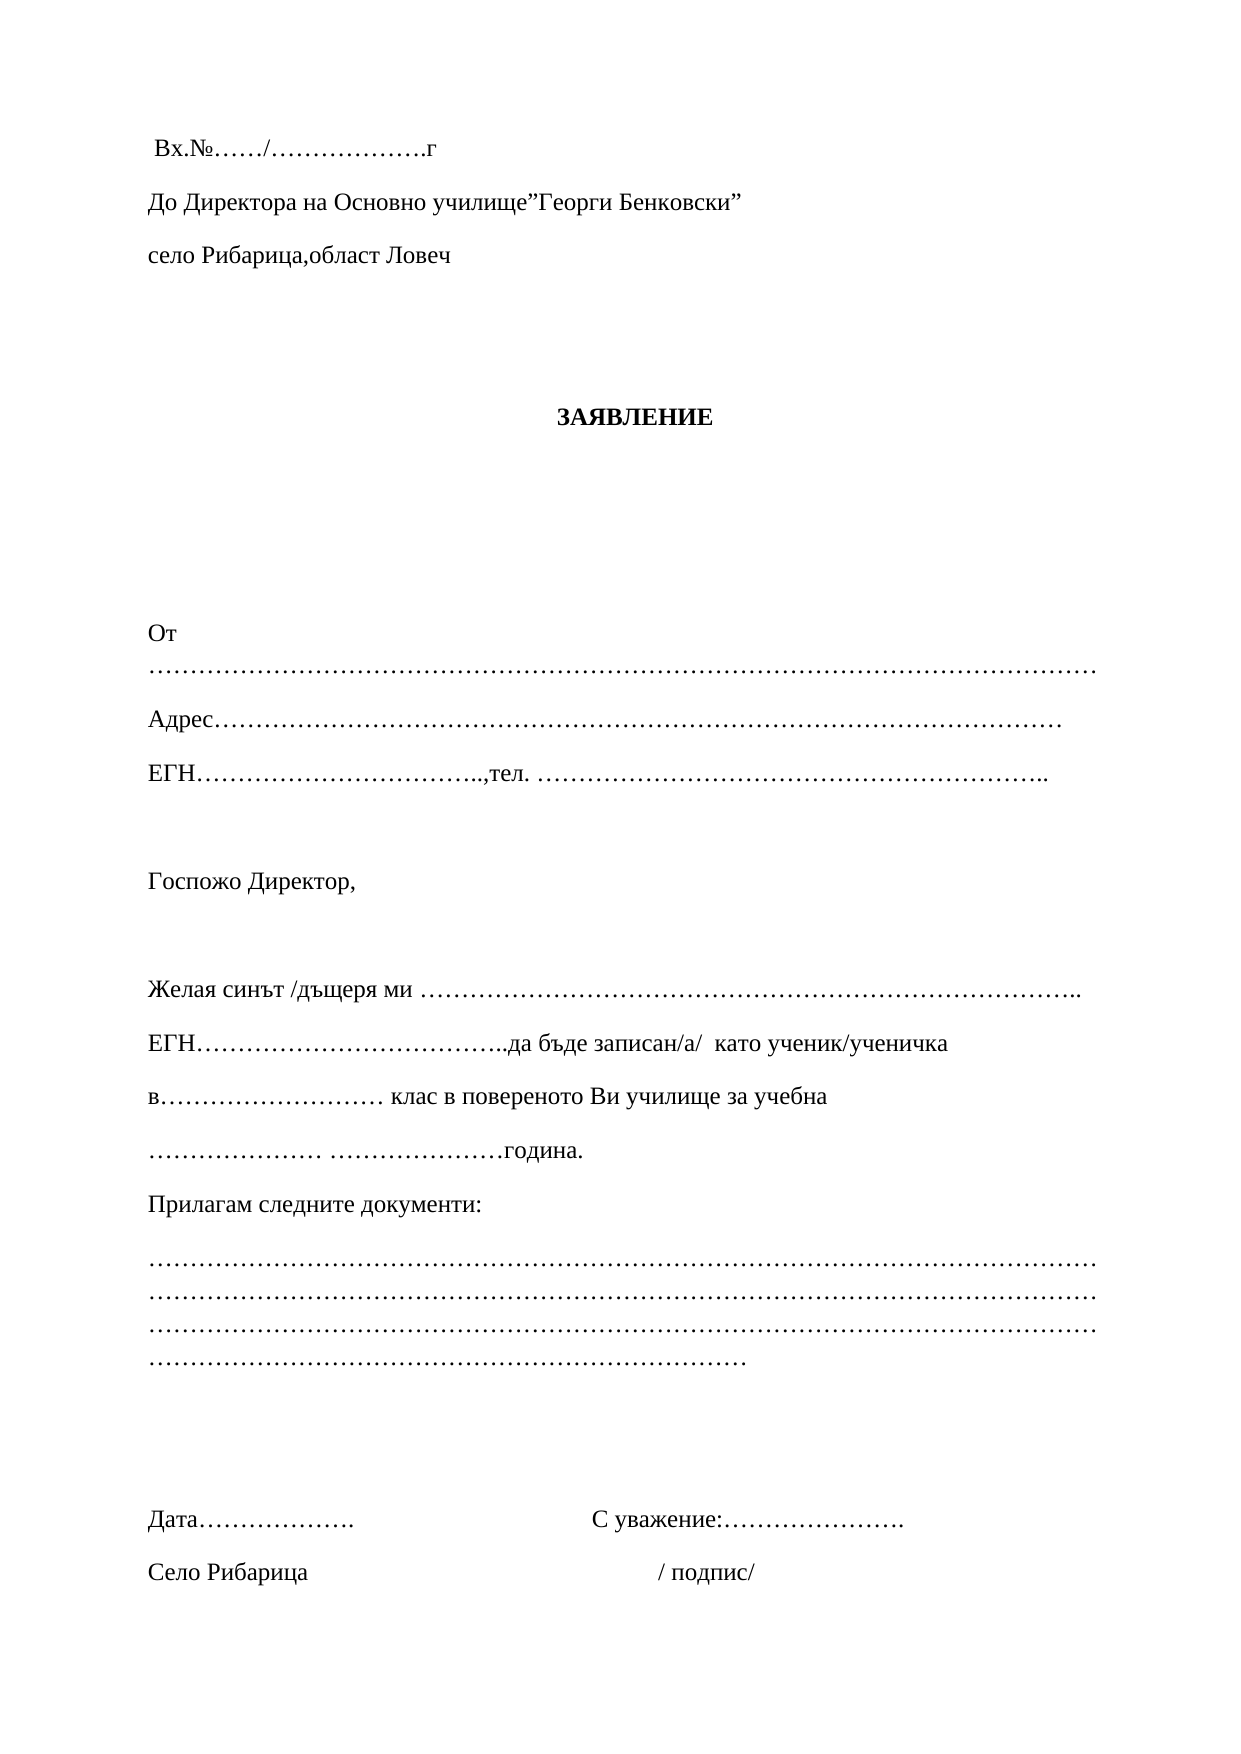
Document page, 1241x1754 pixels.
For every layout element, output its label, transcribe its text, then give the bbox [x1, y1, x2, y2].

text Желая синът /дъщеря ми …………………………………………………………………….. [148, 974, 1122, 1002]
text Село Рибарица / подпис/ [148, 1557, 1122, 1586]
text ЗАЯВЛЕНИЕ [148, 402, 1122, 431]
text От …………………………………………………………………………………………………… [148, 618, 1122, 679]
text Адрес………………………………………………………………………………………… [148, 704, 1122, 733]
text Вх.№……/……………….г [148, 133, 1122, 162]
text Госпожо Директор, [148, 866, 1122, 895]
text Дата………………. С уважение:…………………. [148, 1504, 1122, 1532]
text село Рибарица,област Ловеч [148, 241, 1122, 269]
text ЕГН……………………………..,тел. …………………………………………………….. [148, 758, 1122, 787]
text ………………… …………………година. [148, 1135, 1122, 1164]
text До Директора на Основно училище”Георги Бенковски” [148, 187, 1122, 216]
text ЕГН………………………………..да бъде записан/а/ като ученик/ученичка [148, 1028, 1122, 1056]
text Прилагам следните документи: [148, 1189, 1122, 1218]
text ……………………………………………………………………………………………………………………………………………………………………………………………………………………………………………………………………………………………………………………………………………………………………………… [148, 1243, 1122, 1371]
text в……………………… клас в повереното Ви училище за учебна [148, 1081, 1122, 1110]
